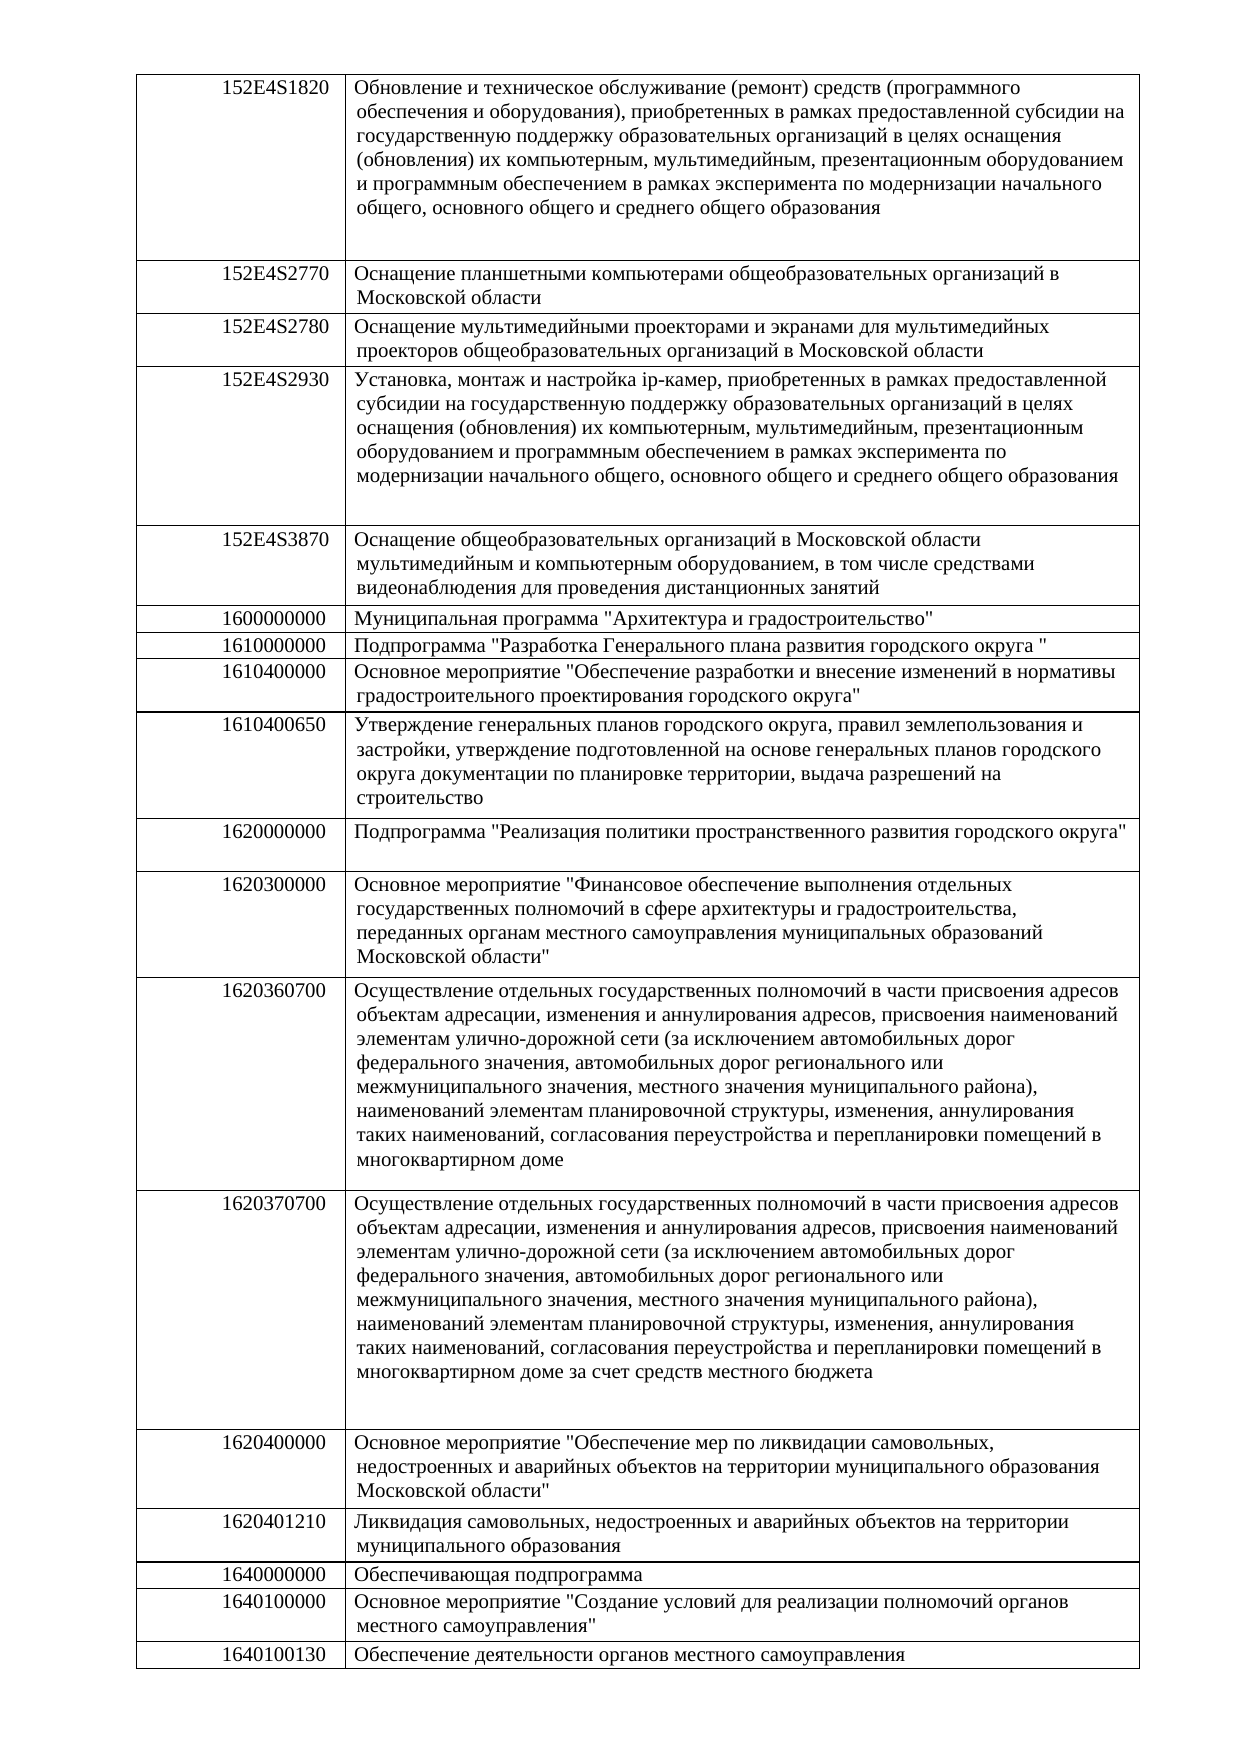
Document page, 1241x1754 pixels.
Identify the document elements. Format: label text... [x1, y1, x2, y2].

table_cell 152E4S1820 [137, 75, 345, 260]
table_cell Основное мероприятие "Финансовое обеспечение выполнения отдельных государственных полномочий в сфере архитектуры и градостроительства, переданных органам местного самоуправления муниципальных образований Московской области" [346, 872, 1139, 977]
table_cell Основное мероприятие "Обеспечение разработки и внесение изменений в нормативы градостроительного проектирования городского округа" [346, 659, 1139, 711]
table_cell 1600000000 [137, 606, 345, 632]
table_cell 1620300000 [137, 872, 345, 977]
table_cell 1620000000 [137, 819, 345, 871]
table_cell 1620370700 [137, 1191, 345, 1428]
table_cell Оснащение планшетными компьютерами общеобразовательных организаций в Московской области [346, 261, 1139, 313]
table_cell Осуществление отдельных государственных полномочий в части присвоения адресов объектам адресации, изменения и аннулирования адресов, присвоения наименований элементам улично-дорожной сети (за исключением автомобильных дорог федерального значения, автомобильных дорог регионального или межмуниципального значения, местного значения муниципального района), наименований элементам планировочной структуры, изменения, аннулирования таких наименований, согласования переустройства и перепланировки помещений в многоквартирном доме за счет средств местного бюджета [346, 1191, 1139, 1428]
table_cell Ликвидация самовольных, недостроенных и аварийных объектов на территории муниципального образования [346, 1509, 1139, 1561]
table_cell Установка, монтаж и настройка ip-камер, приобретенных в рамках предоставленной субсидии на государственную поддержку образовательных организаций в целях оснащения (обновления) их компьютерным, мультимедийным, презентационным оборудованием и программным обеспечением в рамках эксперимента по модернизации начального общего, основного общего и среднего общего образования [346, 367, 1139, 525]
table_cell 1610400000 [137, 659, 345, 711]
table_cell 152E4S2770 [137, 261, 345, 313]
table_cell 1640100130 [137, 1642, 345, 1668]
table_cell 152E4S2930 [137, 367, 345, 525]
table_cell 1620400000 [137, 1430, 345, 1508]
table_cell Обеспечение деятельности органов местного самоуправления [346, 1642, 1139, 1668]
table_cell Основное мероприятие "Создание условий для реализации полномочий органов местного самоуправления" [346, 1589, 1139, 1641]
table_cell 1620401210 [137, 1509, 345, 1561]
table_cell Оснащение общеобразовательных организаций в Московской области мультимедийным и компьютерным оборудованием, в том числе средствами видеонаблюдения для проведения дистанционных занятий [346, 526, 1139, 605]
table_cell Основное мероприятие "Обеспечение мер по ликвидации самовольных, недостроенных и аварийных объектов на территории муниципального образования Московской области" [346, 1430, 1139, 1508]
table_cell 1640100000 [137, 1589, 345, 1641]
table_cell 1610400650 [137, 713, 345, 818]
table_cell 152E4S3870 [137, 526, 345, 605]
table_cell Муниципальная программа "Архитектура и градостроительство" [346, 606, 1139, 632]
table_cell Обеспечивающая подпрограмма [346, 1563, 1139, 1588]
table_cell Утверждение генеральных планов городского округа, правил землепользования и застройки, утверждение подготовленной на основе генеральных планов городского округа документации по планировке территории, выдача разрешений на строительство [346, 713, 1139, 818]
table_cell 1620360700 [137, 978, 345, 1189]
table_cell Обновление и техническое обслуживание (ремонт) средств (программного обеспечения и оборудования), приобретенных в рамках предоставленной субсидии на государственную поддержку образовательных организаций в целях оснащения (обновления) их компьютерным, мультимедийным, презентационным оборудованием и программным обеспечением в рамках эксперимента по модернизации начального общего, основного общего и среднего общего образования [346, 75, 1139, 260]
table_cell Подпрограмма "Реализация политики пространственного развития городского округа" [346, 819, 1139, 871]
table_cell 1610000000 [137, 633, 345, 658]
table_cell 1640000000 [137, 1563, 345, 1588]
table_cell Подпрограмма "Разработка Генерального плана развития городского округа " [346, 633, 1139, 658]
table_cell Оснащение мультимедийными проекторами и экранами для мультимедийных проекторов общеобразовательных организаций в Московской области [346, 314, 1139, 366]
table_cell Осуществление отдельных государственных полномочий в части присвоения адресов объектам адресации, изменения и аннулирования адресов, присвоения наименований элементам улично-дорожной сети (за исключением автомобильных дорог федерального значения, автомобильных дорог регионального или межмуниципального значения, местного значения муниципального района), наименований элементам планировочной структуры, изменения, аннулирования таких наименований, согласования переустройства и перепланировки помещений в многоквартирном доме [346, 978, 1139, 1189]
table_cell 152E4S2780 [137, 314, 345, 366]
